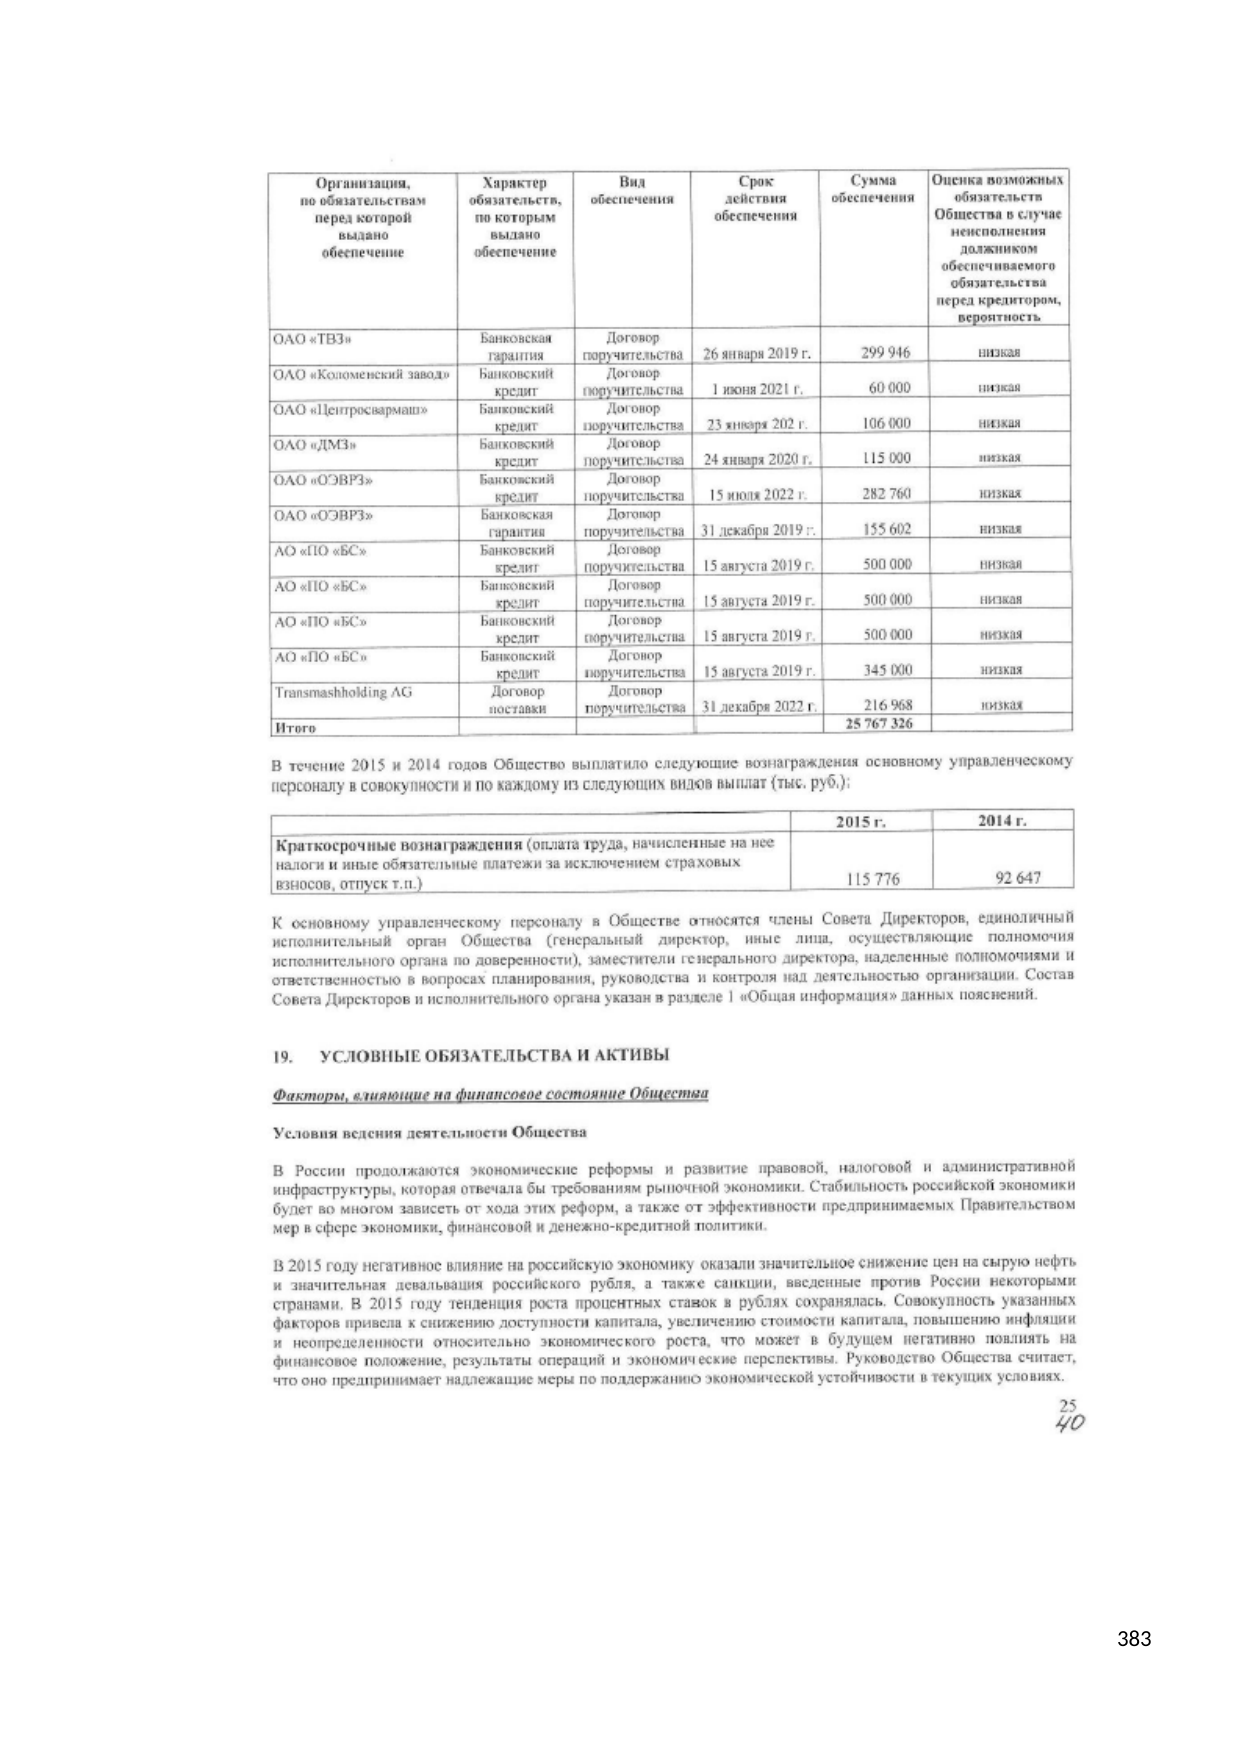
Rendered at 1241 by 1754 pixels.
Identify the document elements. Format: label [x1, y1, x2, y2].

picture [177, 118, 1114, 1453]
